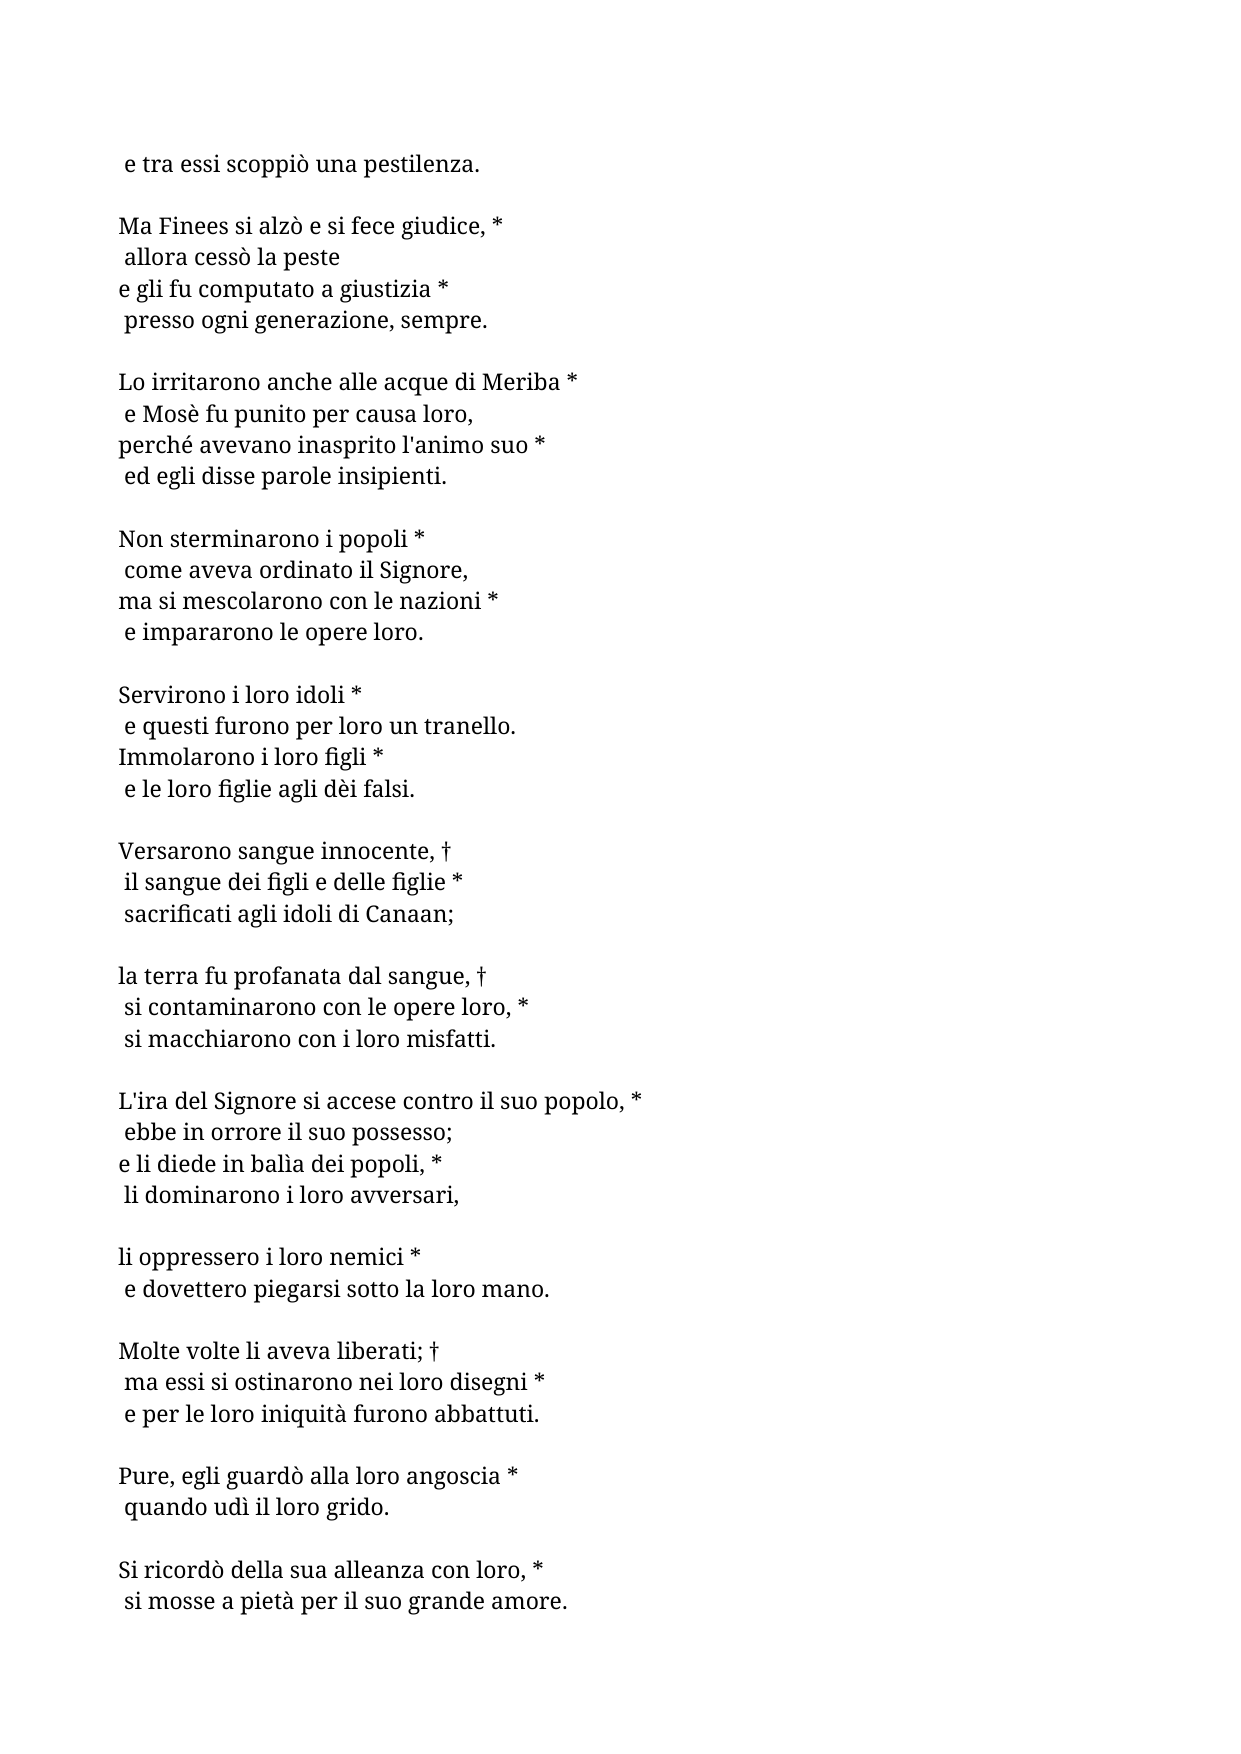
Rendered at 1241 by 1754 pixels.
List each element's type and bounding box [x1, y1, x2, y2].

text [118, 148, 1122, 1616]
